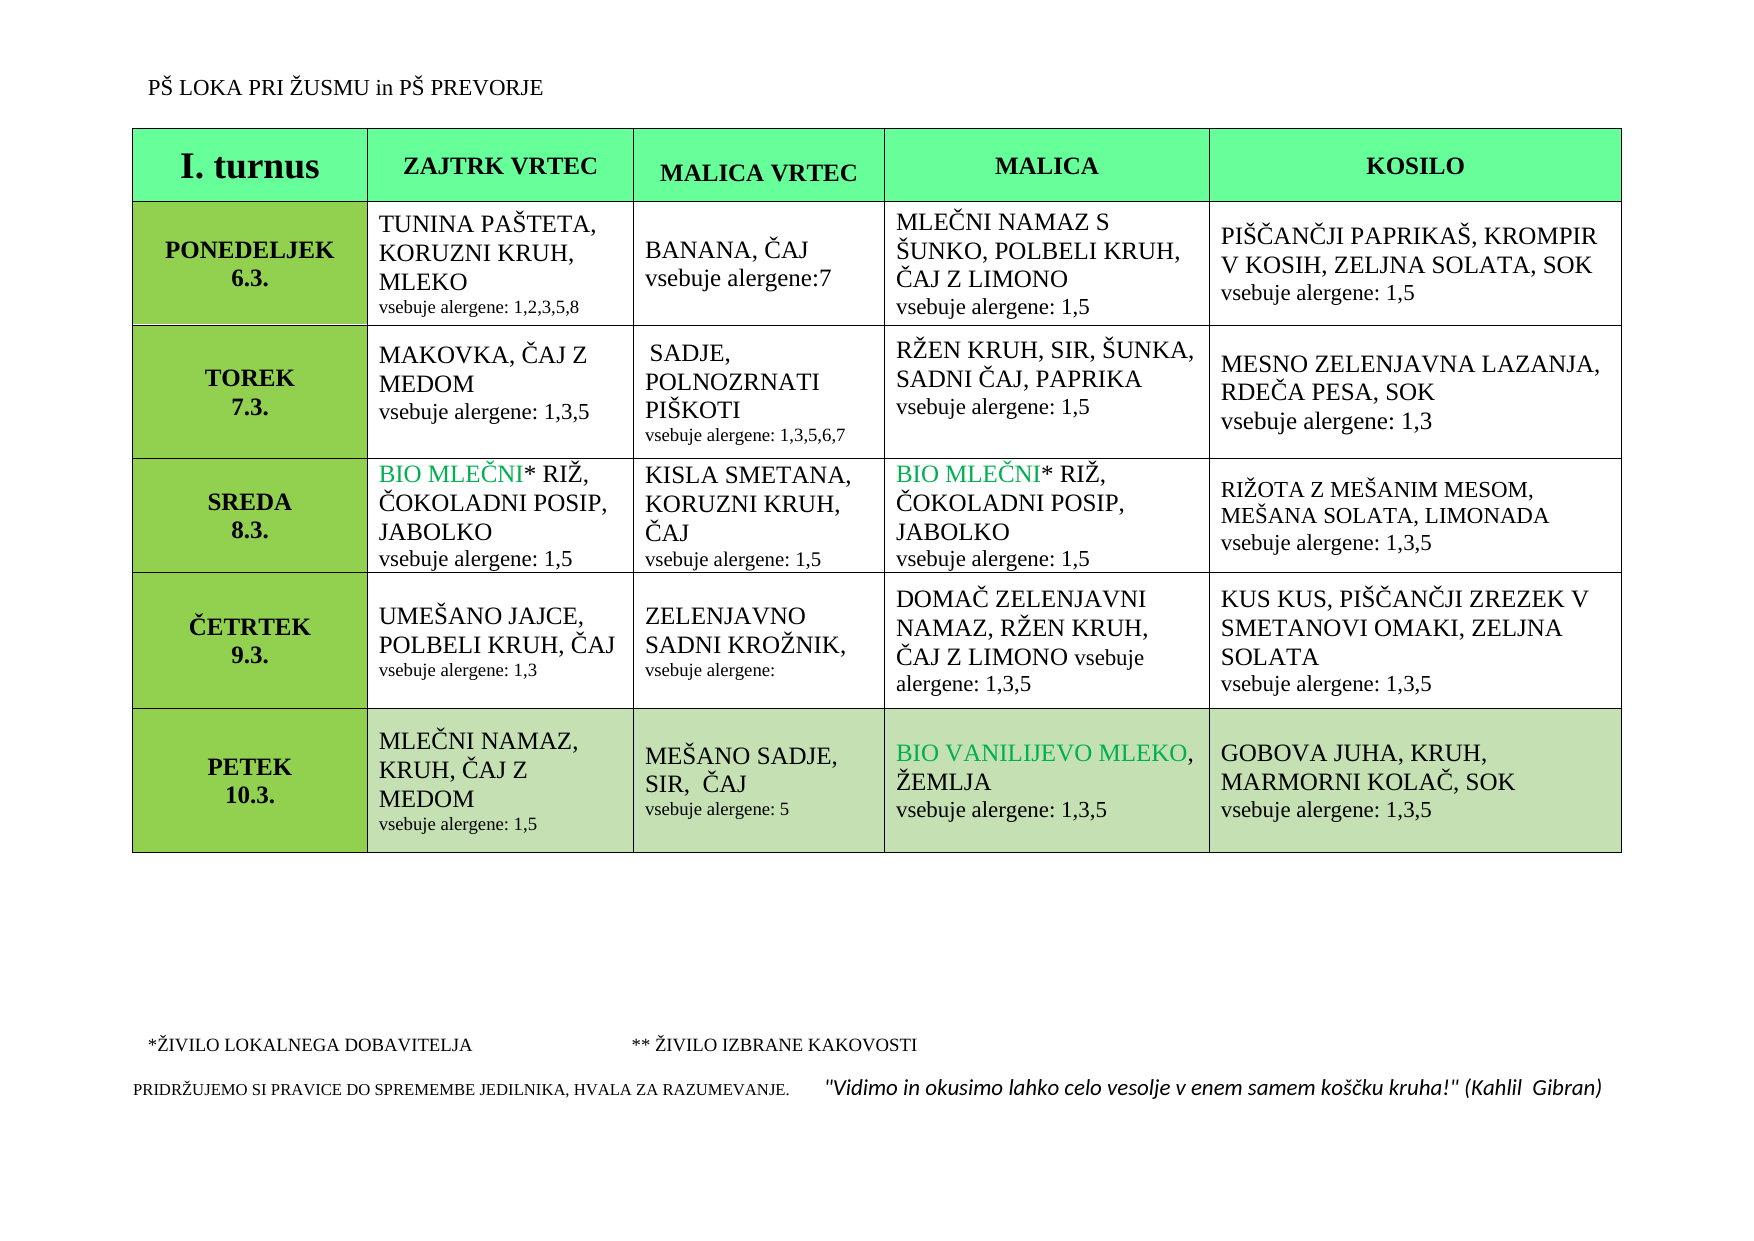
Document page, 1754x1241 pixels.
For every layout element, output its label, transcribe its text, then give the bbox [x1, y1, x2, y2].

table_cell DOMAČ ZELENJAVNI NAMAZ, RŽEN KRUH, ČAJ Z LIMONO vsebuje alergene: 1,3,5 [885, 573, 1209, 708]
table_header ZAJTRK VRTEC [368, 129, 633, 201]
table_cell RIŽOTA Z MEŠANIM MESOM, MEŠANA SOLATA, LIMONADA vsebuje alergene: 1,3,5 [1210, 459, 1621, 572]
table_cell PIŠČANČJI PAPRIKAŠ, KROMPIR V KOSIH, ZELJNA SOLATA, SOK vsebuje alergene: 1,5 [1210, 202, 1621, 324]
table_cell UMEŠANO JAJCE, POLBELI KRUH, ČAJ vsebuje alergene: 1,3 [368, 573, 633, 708]
table_cell SADJE, POLNOZRNATI PIŠKOTI vsebuje alergene: 1,3,5,6,7 [634, 326, 884, 458]
table_cell KUS KUS, PIŠČANČJI ZREZEK V SMETANOVI OMAKI, ZELJNA SOLATA vsebuje alergene: 1,3,5 [1210, 573, 1621, 708]
table_cell MESNO ZELENJAVNA LAZANJA, RDEČA PESA, SOK vsebuje alergene: 1,3 [1210, 326, 1621, 458]
table_cell BIO MLEČNI* RIŽ, ČOKOLADNI POSIP, JABOLKO vsebuje alergene: 1,5 [368, 459, 633, 572]
table_cell BANANA, ČAJ vsebuje alergene:7 [634, 202, 884, 324]
table_cell PONEDELJEK 6.3. [133, 202, 367, 324]
table_header MALICA [885, 129, 1209, 201]
table_cell BIO VANILIJEVO MLEKO, ŽEMLJA vsebuje alergene: 1,3,5 [885, 709, 1209, 852]
table_cell SREDA 8.3. [133, 459, 367, 572]
table_cell GOBOVA JUHA, KRUH, MARMORNI KOLAČ, SOK vsebuje alergene: 1,3,5 [1210, 709, 1621, 852]
table_cell RŽEN KRUH, SIR, ŠUNKA, SADNI ČAJ, PAPRIKA vsebuje alergene: 1,5 [885, 326, 1209, 458]
table_cell MEŠANO SADJE, SIR, ČAJ vsebuje alergene: 5 [634, 709, 884, 852]
table_cell BIO MLEČNI* RIŽ, ČOKOLADNI POSIP, JABOLKO vsebuje alergene: 1,5 [885, 459, 1209, 572]
table_header I. turnus [133, 129, 367, 201]
table_cell KISLA SMETANA, KORUZNI KRUH, ČAJ vsebuje alergene: 1,5 [634, 459, 884, 572]
table_cell ZELENJAVNO SADNI KROŽNIK, vsebuje alergene: [634, 573, 884, 708]
table_header KOSILO [1210, 129, 1621, 201]
table_cell TOREK 7.3. [133, 326, 367, 458]
table_cell ČETRTEK 9.3. [133, 573, 367, 708]
table_cell MAKOVKA, ČAJ Z MEDOM vsebuje alergene: 1,3,5 [368, 326, 633, 458]
table_cell PETEK 10.3. [133, 709, 367, 852]
table_cell TUNINA PAŠTETA, KORUZNI KRUH, MLEKO vsebuje alergene: 1,2,3,5,8 [368, 202, 633, 324]
table_header MALICA VRTEC [634, 129, 884, 201]
table_cell MLEČNI NAMAZ S ŠUNKO, POLBELI KRUH, ČAJ Z LIMONO vsebuje alergene: 1,5 [885, 202, 1209, 324]
table_cell MLEČNI NAMAZ, KRUH, ČAJ Z MEDOM vsebuje alergene: 1,5 [368, 709, 633, 852]
